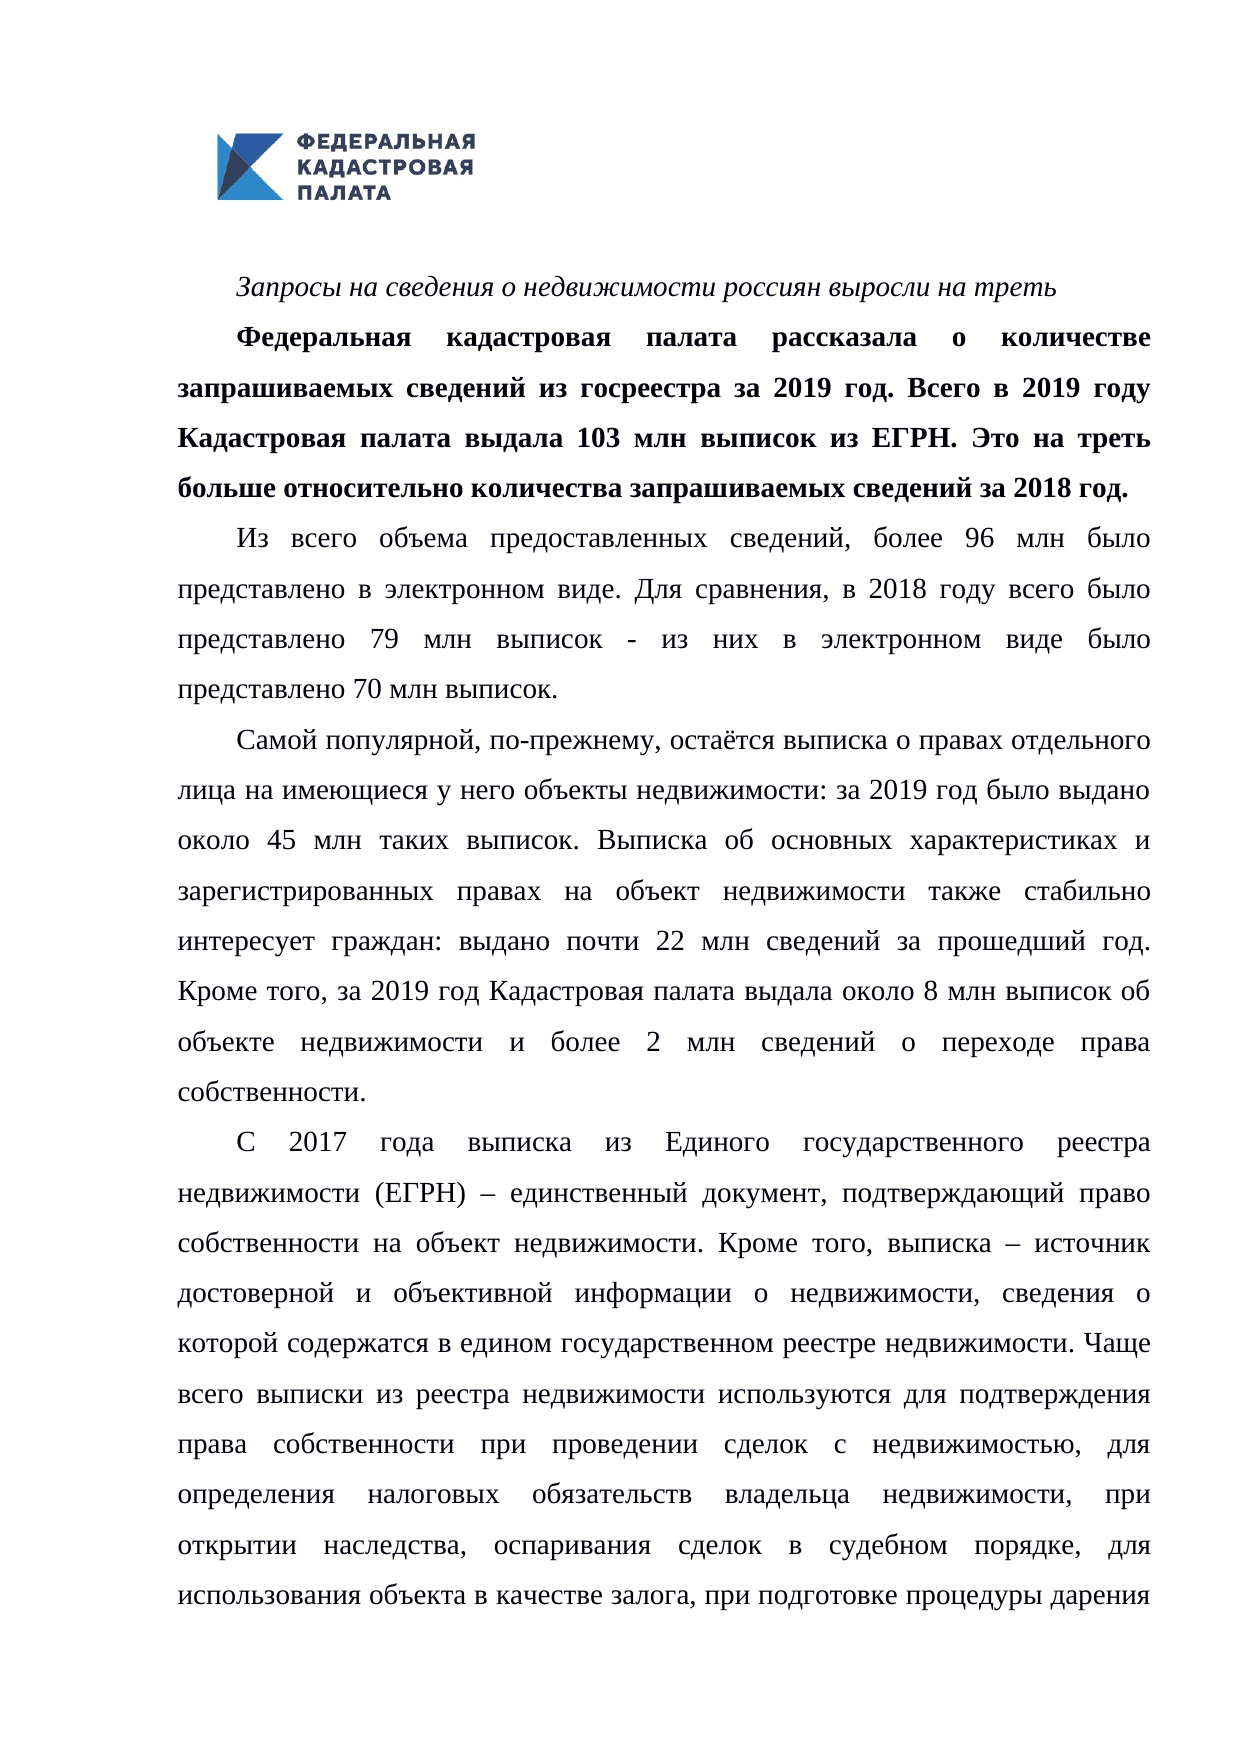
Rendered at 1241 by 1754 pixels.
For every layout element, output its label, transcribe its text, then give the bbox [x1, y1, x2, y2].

text Из всего объема предоставленных сведений, более 96 млн было представлено в электронном виде. Для сравнения, в 2018 году всего было представлено 79 млн выписок - из них в электронном виде было представлено 70 млн выписок. [177, 521, 1152, 705]
picture [192, 112, 495, 225]
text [177, 1124, 1152, 1611]
text Федеральная кадастровая палата рассказала о количестве запрашиваемых сведений из госреестра за 2019 год. Всего в 2019 году Кадастровая палата выдала 103 млн выписок из ЕГРН. Это на треть больше относительно количества запрашиваемых сведений за 2018 год. [177, 319, 1152, 504]
text Самой популярной, по-прежнему, остаётся выписка о правах отдельного лица на имеющиеся у него объекты недвижимости: за 2019 год было выдано около 45 млн таких выписок. Выписка об основных характеристиках и зарегистрированных правах на объект недвижимости также стабильно интересует граждан: выдано почти 22 млн сведений за прошедший год. Кроме того, за 2019 год Кадастровая палата выдала около 8 млн выписок об объекте недвижимости и более 2 млн сведений о переходе права собственности. [177, 722, 1152, 1108]
text Запросы на сведения о недвижимости россиян выросли на треть [177, 269, 1152, 303]
